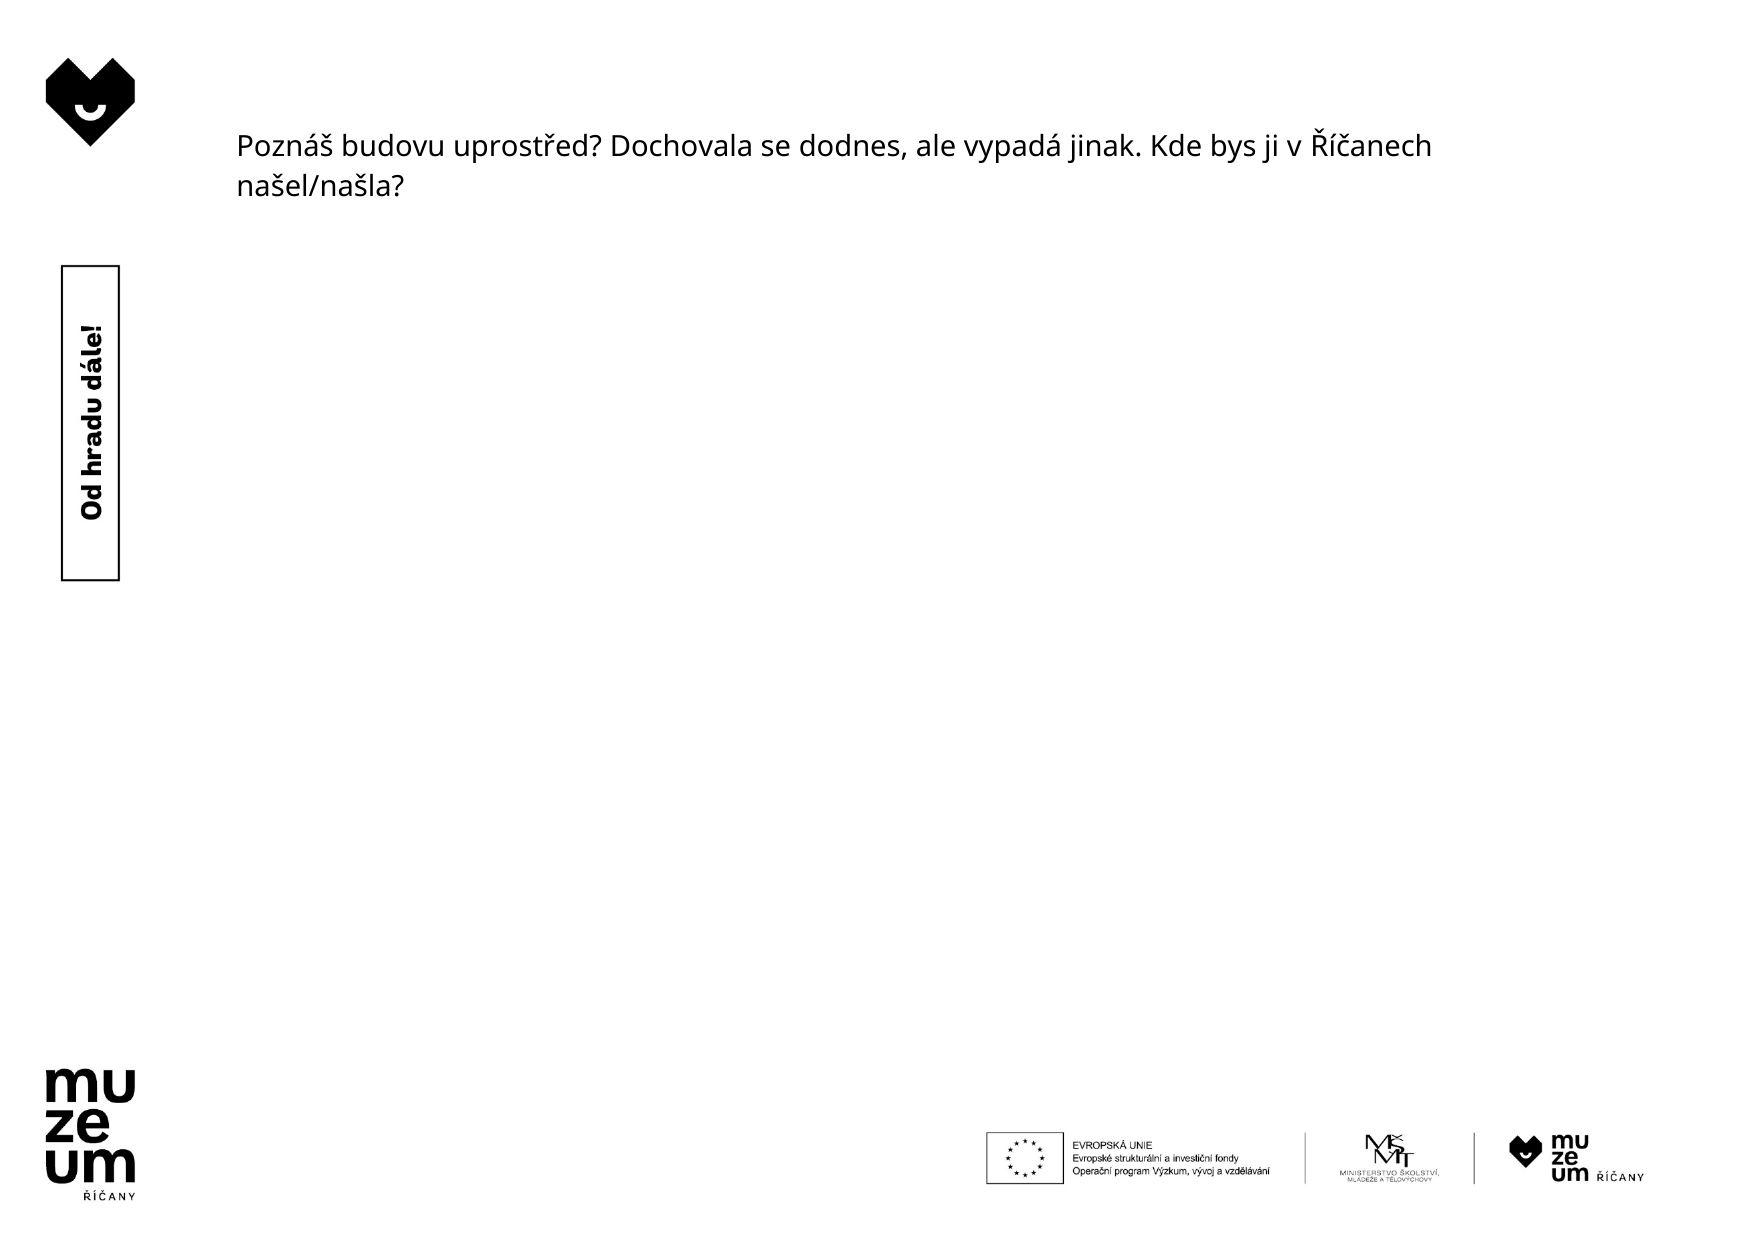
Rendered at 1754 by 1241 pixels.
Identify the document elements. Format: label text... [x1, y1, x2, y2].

text Poznáš budovu uprostřed? Dochovala se dodnes, ale vypadá jinak. Kde bys ji v Říčanech našel/našla? [236, 125, 1606, 205]
picture [1, 0, 1754, 1241]
